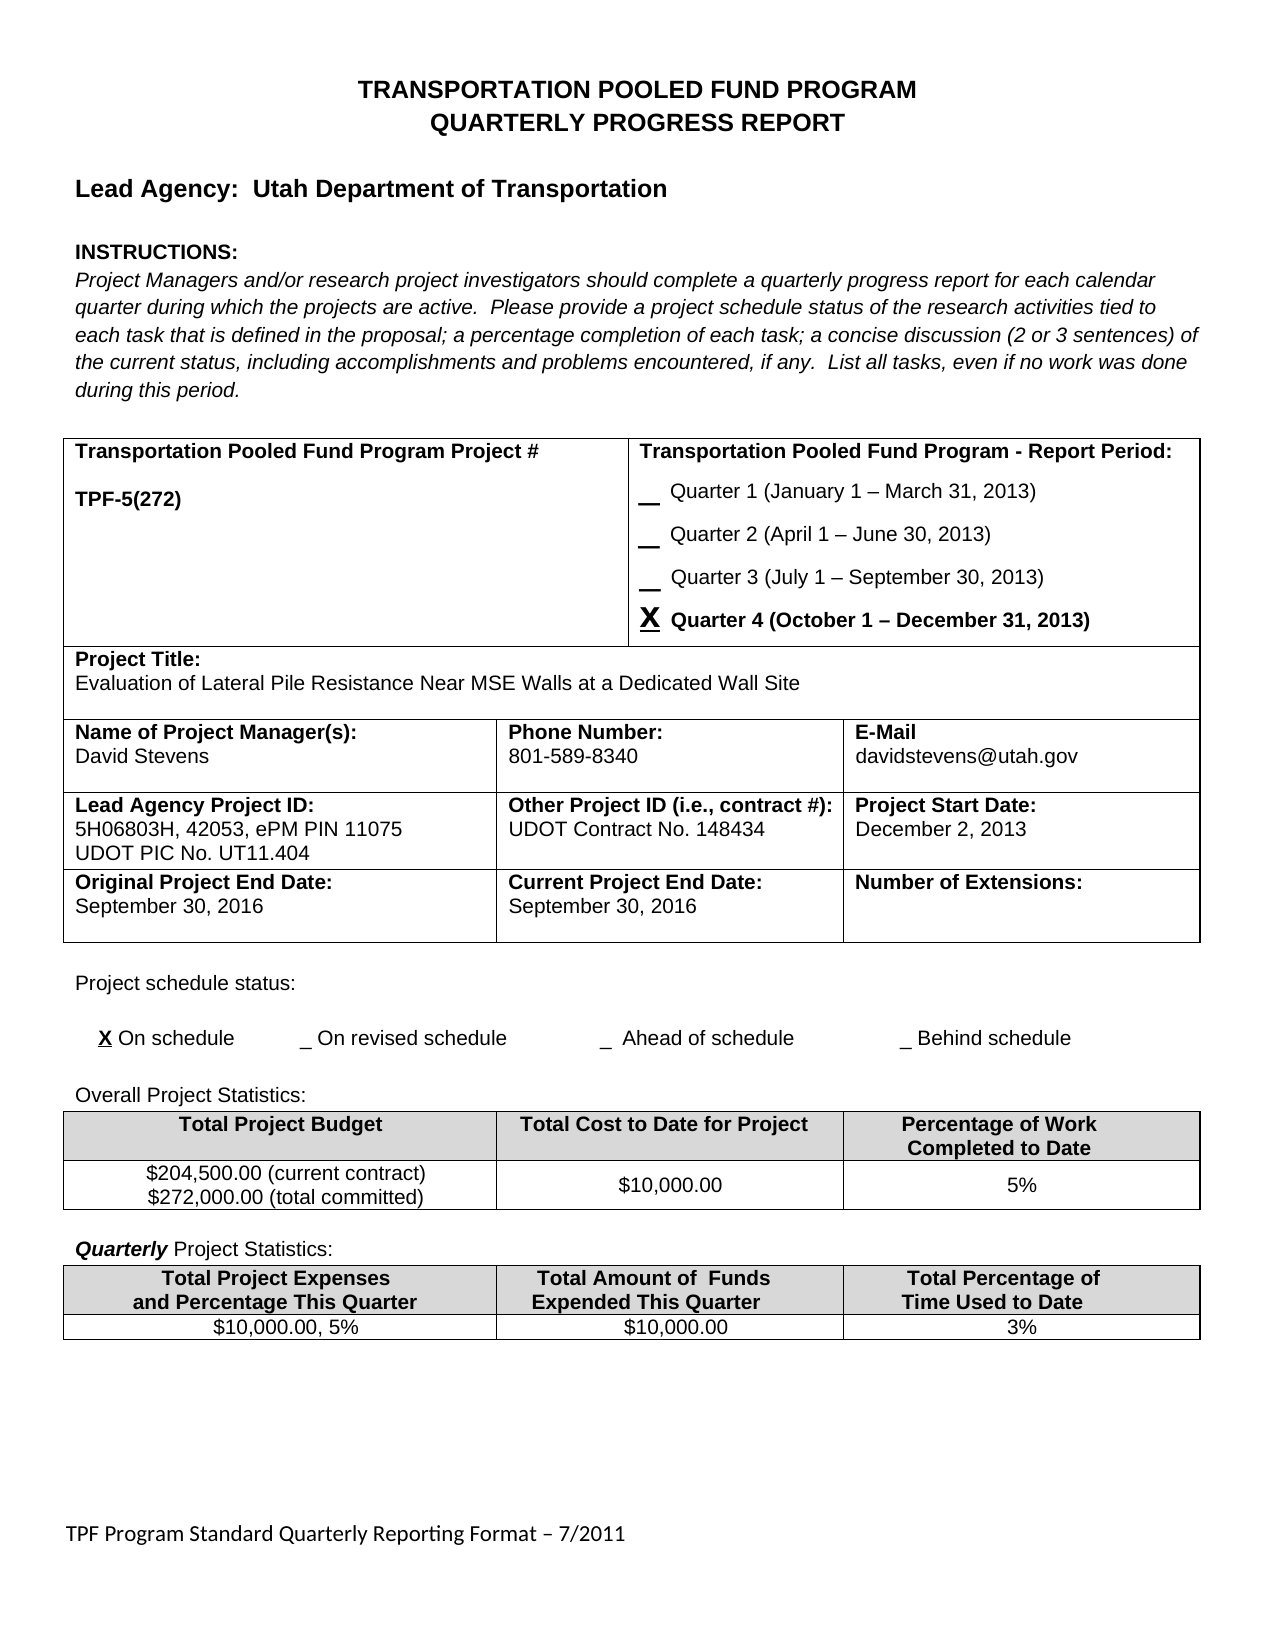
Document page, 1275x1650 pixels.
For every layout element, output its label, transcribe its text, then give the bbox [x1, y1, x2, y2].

text INSTRUCTIONS: [75, 240, 1200, 264]
table_cell Lead Agency Project ID: 5H06803H, 42053, ePM PIN 11075 UDOT PIC No. UT11.404 [64, 793, 496, 869]
table_cell Current Project End Date: September 30, 2016 [497, 870, 843, 942]
table_header Total Project Expenses and Percentage This Quarter [64, 1266, 496, 1314]
text Project schedule status: [75, 970, 1200, 994]
table_header Total Amount of Funds Expended This Quarter [497, 1266, 843, 1314]
text Lead Agency: Utah Department of Transportation [75, 174, 1200, 203]
table_cell Name of Project Manager(s): David Stevens [64, 720, 496, 792]
table_header Total Percentage of Time Used to Date [844, 1266, 1199, 1314]
text Overall Project Statistics: [75, 1083, 1200, 1107]
table_cell $204,500.00 (current contract) $272,000.00 (total committed) [64, 1161, 496, 1209]
table_header Total Project Budget [64, 1112, 496, 1160]
table_cell $10,000.00 [497, 1315, 843, 1339]
table_cell Original Project End Date: September 30, 2016 [64, 870, 496, 942]
table_cell Project Start Date: December 2, 2013 [844, 793, 1199, 869]
table_cell Project Title: Evaluation of Lateral Pile Resistance Near MSE Walls at a Dedicated Wall Site [64, 647, 1199, 719]
table_header Total Cost to Date for Project [497, 1112, 843, 1160]
text X On schedule _ On revised schedule _ Ahead of schedule _ Behind schedule [75, 1025, 1200, 1049]
text Project Managers and/or research project investigators should complete a quarterly progress report for each calendar quarter during which the projects are active. Please provide a project schedule status of the research activities tied to each task that is defined in the proposal; a percentage completion of each task; a concise discussion (2 or 3 sentences) of the current status, including accomplishments and problems encountered, if any. List all tasks, even if no work was done during this period. [75, 268, 1200, 402]
table_header Percentage of Work Completed to Date [844, 1112, 1199, 1160]
table_cell Phone Number: 801-589-8340 [497, 720, 843, 792]
table_header Transportation Pooled Fund Program Project # TPF-5(272) [64, 439, 628, 646]
table_cell E-Mail davidstevens@utah.gov [844, 720, 1199, 792]
text Quarterly Project Statistics: [75, 1237, 1200, 1261]
text QUARTERLY PROGRESS REPORT [150, 108, 1125, 137]
text TRANSPORTATION POOLED FUND PROGRAM [150, 75, 1125, 104]
table_cell 3% [844, 1315, 1199, 1339]
table_cell $10,000.00 [497, 1161, 843, 1209]
table_cell $10,000.00, 5% [64, 1315, 496, 1339]
table_cell Other Project ID (i.e., contract #): UDOT Contract No. 148434 [497, 793, 843, 869]
table_header Transportation Pooled Fund Program - Report Period: _ Quarter 1 (January 1 – March 31, 2013) _ Quarter 2 (April 1 – June 30, 2013) _ Quarter 3 (July 1 – September 30, 2013) x Quarter 4 (October 1 – December 31, 2013) [629, 439, 1199, 646]
table_cell 5% [844, 1161, 1199, 1209]
table_cell Number of Extensions: [844, 870, 1199, 942]
